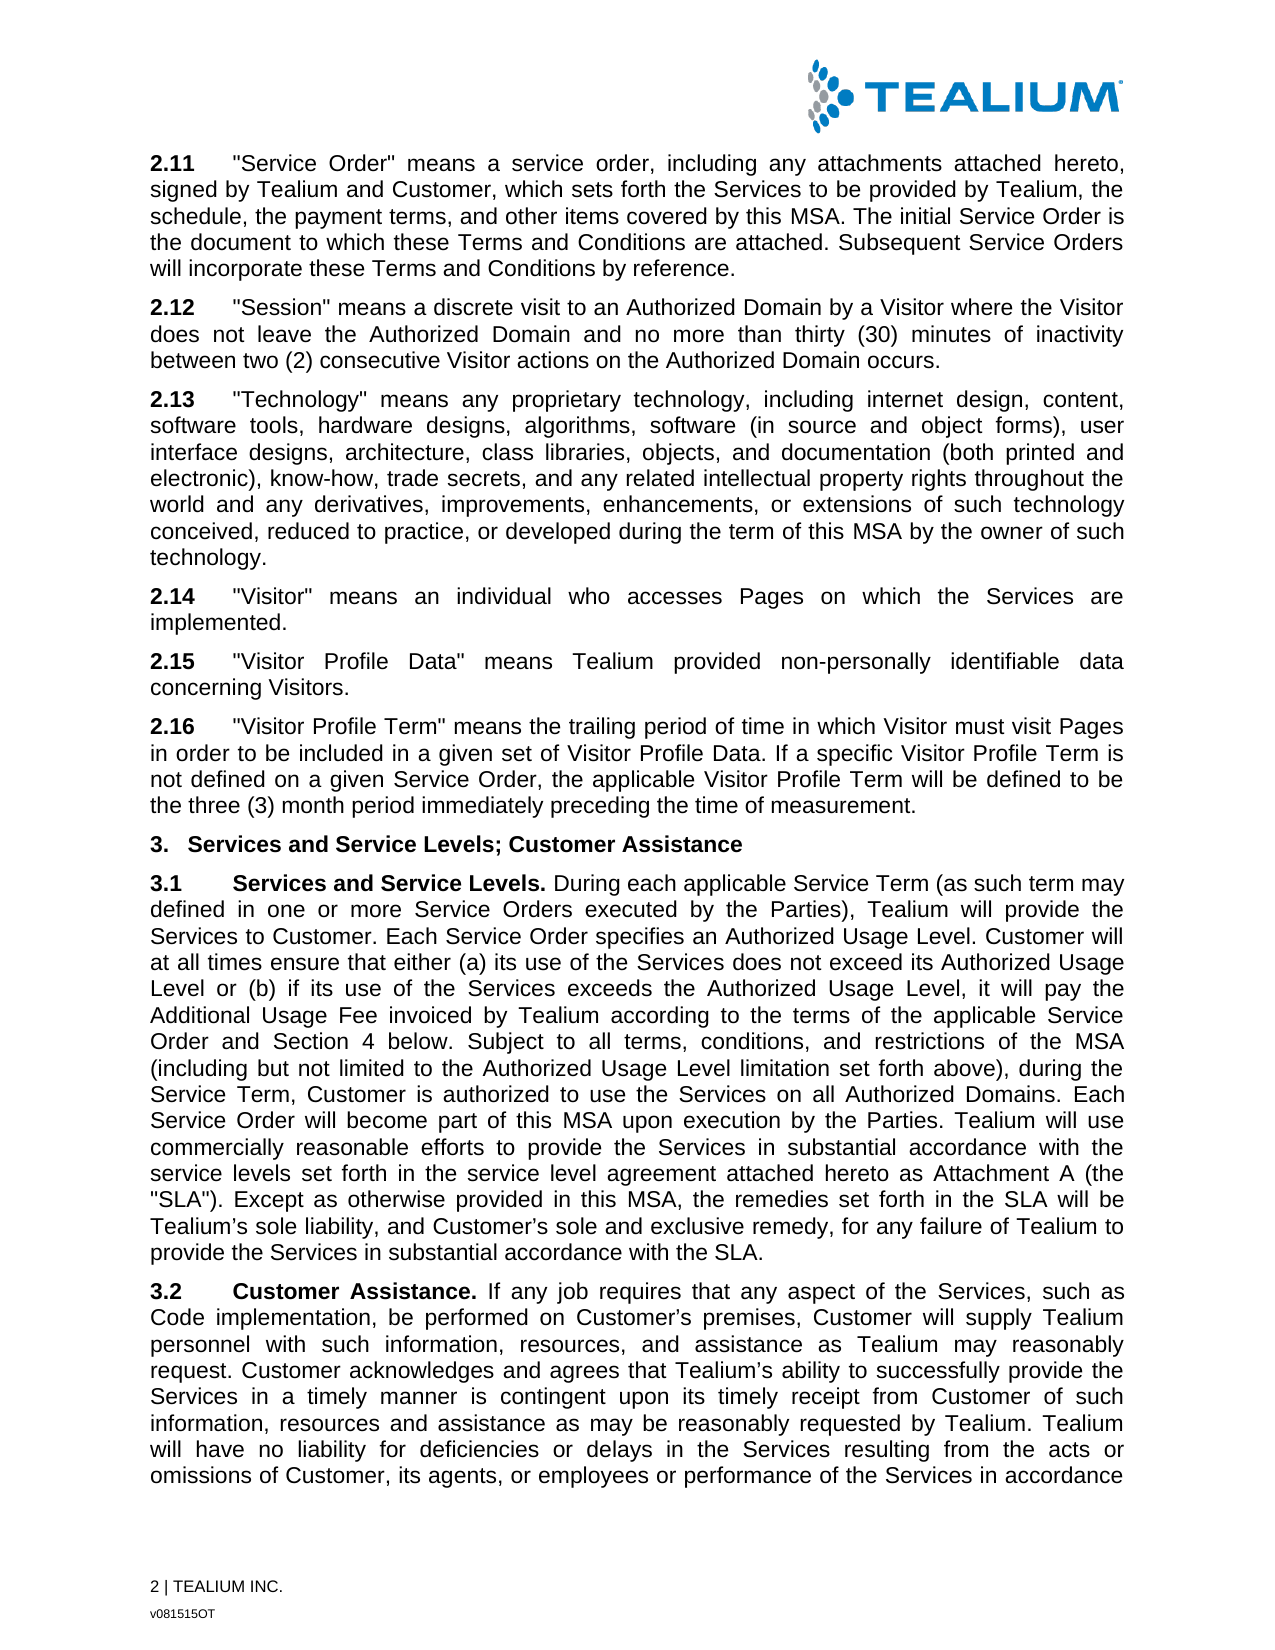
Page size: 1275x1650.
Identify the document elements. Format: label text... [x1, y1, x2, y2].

list Services and Service Levels. During each applicable Service Term (as such term may defined in one or more Service Orders executed by the Parties), Tealium will provide the Services to Customer. Each Service Order specifies an Authorized Usage Level. Customer will at all times ensure that either (a) its use of the Services does not exceed its Authorized Usage Level or (b) if its use of the Services exceeds the Authorized Usage Level, it will pay the Additional Usage Fee invoiced by Tealium according to the terms of the applicable Service Order and Section 4 below. Subject to all terms, conditions, and restrictions of the MSA (including but not limited to the Authorized Usage Level limitation set forth above), during the Service Term, Customer is authorized to use the Services on all Authorized Domains. Each Service Order will become part of this MSA upon execution by the Parties. Tealium will use commercially reasonable efforts to provide the Services in substantial accordance with the service levels set forth in the service level agreement attached hereto as Attachment A (the "SLA"). Except as otherwise provided in this MSA, the remedies set forth in the SLA will be Tealium’s sole liability, and Customer’s sole and exclusive remedy, for any failure of Tealium to provide the Services in substantial accordance with the SLA. [150, 935, 1125, 1331]
list "Technology" means any proprietary technology, including internet design, content, software tools, hardware designs, algorithms, software (in source and object forms), user interface designs, architecture, class libraries, objects, and documentation (both printed and electronic), know-how, trade secrets, and any related intellectual property rights throughout the world and any derivatives, improvements, enhancements, or extensions of such technology conceived, reduced to practice, or developed during the term of this MSA by the owner of such technology. [150, 451, 1125, 636]
list "Visitor Profile Term" means the trailing period of time in which Visitor must visit Pages in order to be included in a given set of Visitor Profile Data. If a specific Visitor Profile Term is not defined on a given Service Order, the applicable Visitor Profile Term will be defined to be the three (3) month period immediately preceding the time of measurement. [150, 778, 1125, 884]
list "Services" means any and all services, including use of the Code, purchased by Customer and provided by Tealium under this MSA in accordance with the Service Order(s). [150, 150, 1125, 203]
list Services and Service Levels; Customer Assistance [150, 896, 1125, 923]
list "Session" means a discrete visit to an Authorized Domain by a Visitor where the Visitor does not leave the Authorized Domain and no more than thirty (30) minutes of inactivity between two (2) consecutive Visitor actions on the Authorized Domain occurs. [150, 359, 1125, 438]
picture [804, 55, 1125, 138]
list "Visitor Profile Data" means Tealium provided non-personally identifiable data concerning Visitors. [150, 713, 1125, 766]
list "Service Order" means a service order, including any attachments attached hereto, signed by Tealium and Customer, which sets forth the Services to be provided by Tealium, the schedule, the payment terms, and other items covered by this MSA. The initial Service Order is the document to which these Terms and Conditions are attached. Subsequent Service Orders will incorporate these Terms and Conditions by reference. [150, 215, 1125, 347]
list "Visitor" means an individual who accesses Pages on which the Services are implemented. [150, 648, 1125, 701]
